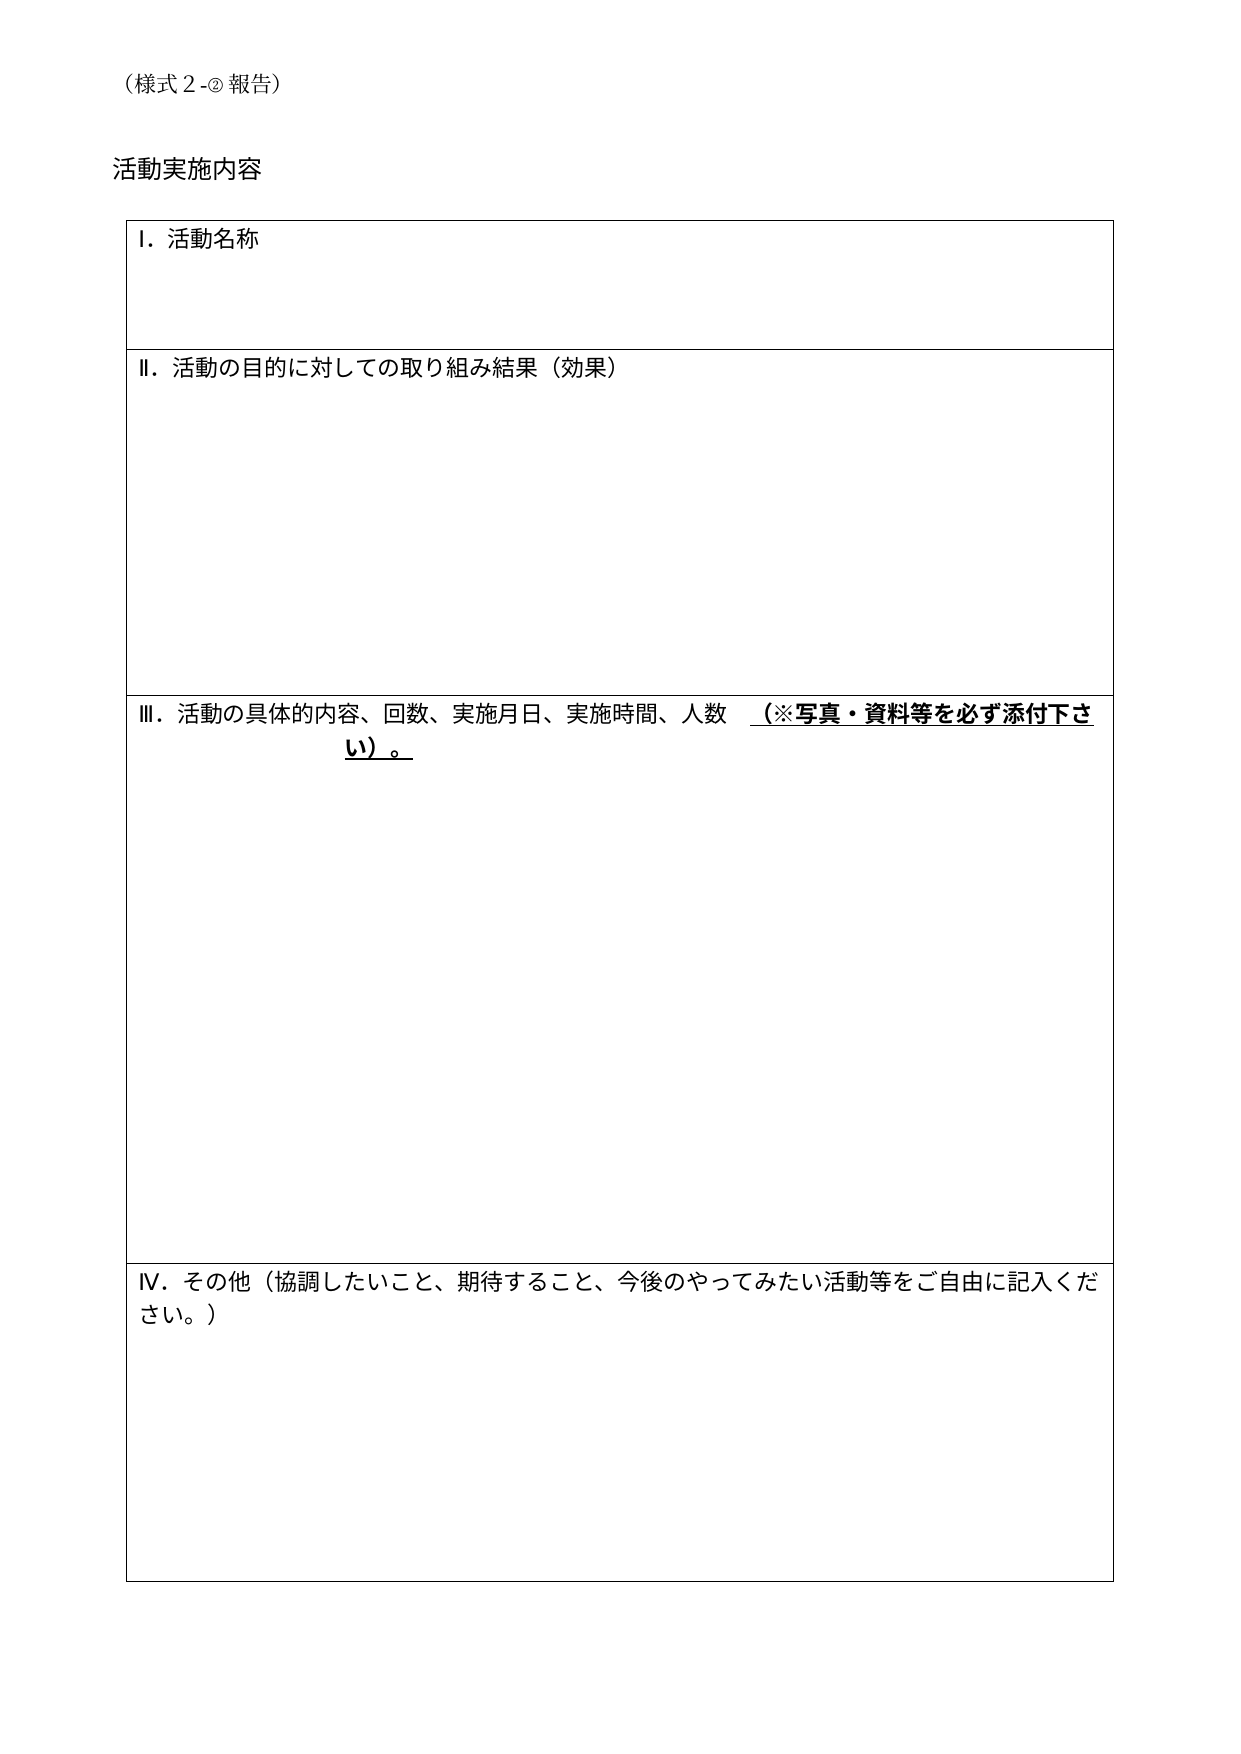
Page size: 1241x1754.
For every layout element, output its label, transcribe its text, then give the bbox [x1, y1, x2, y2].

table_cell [127, 1264, 1113, 1581]
table_cell Ⅱ．活動の目的に対しての取り組み結果（効果） [127, 350, 1113, 695]
text ２．活動実施内容 [112, 150, 1128, 186]
table_cell Ⅲ．活動の具体的内容、回数、実施月日、実施時間、人数 （※写真・資料等を必ず添付下さい）。 [127, 696, 1113, 1263]
table_header Ⅰ．活動名称 [127, 221, 1113, 348]
